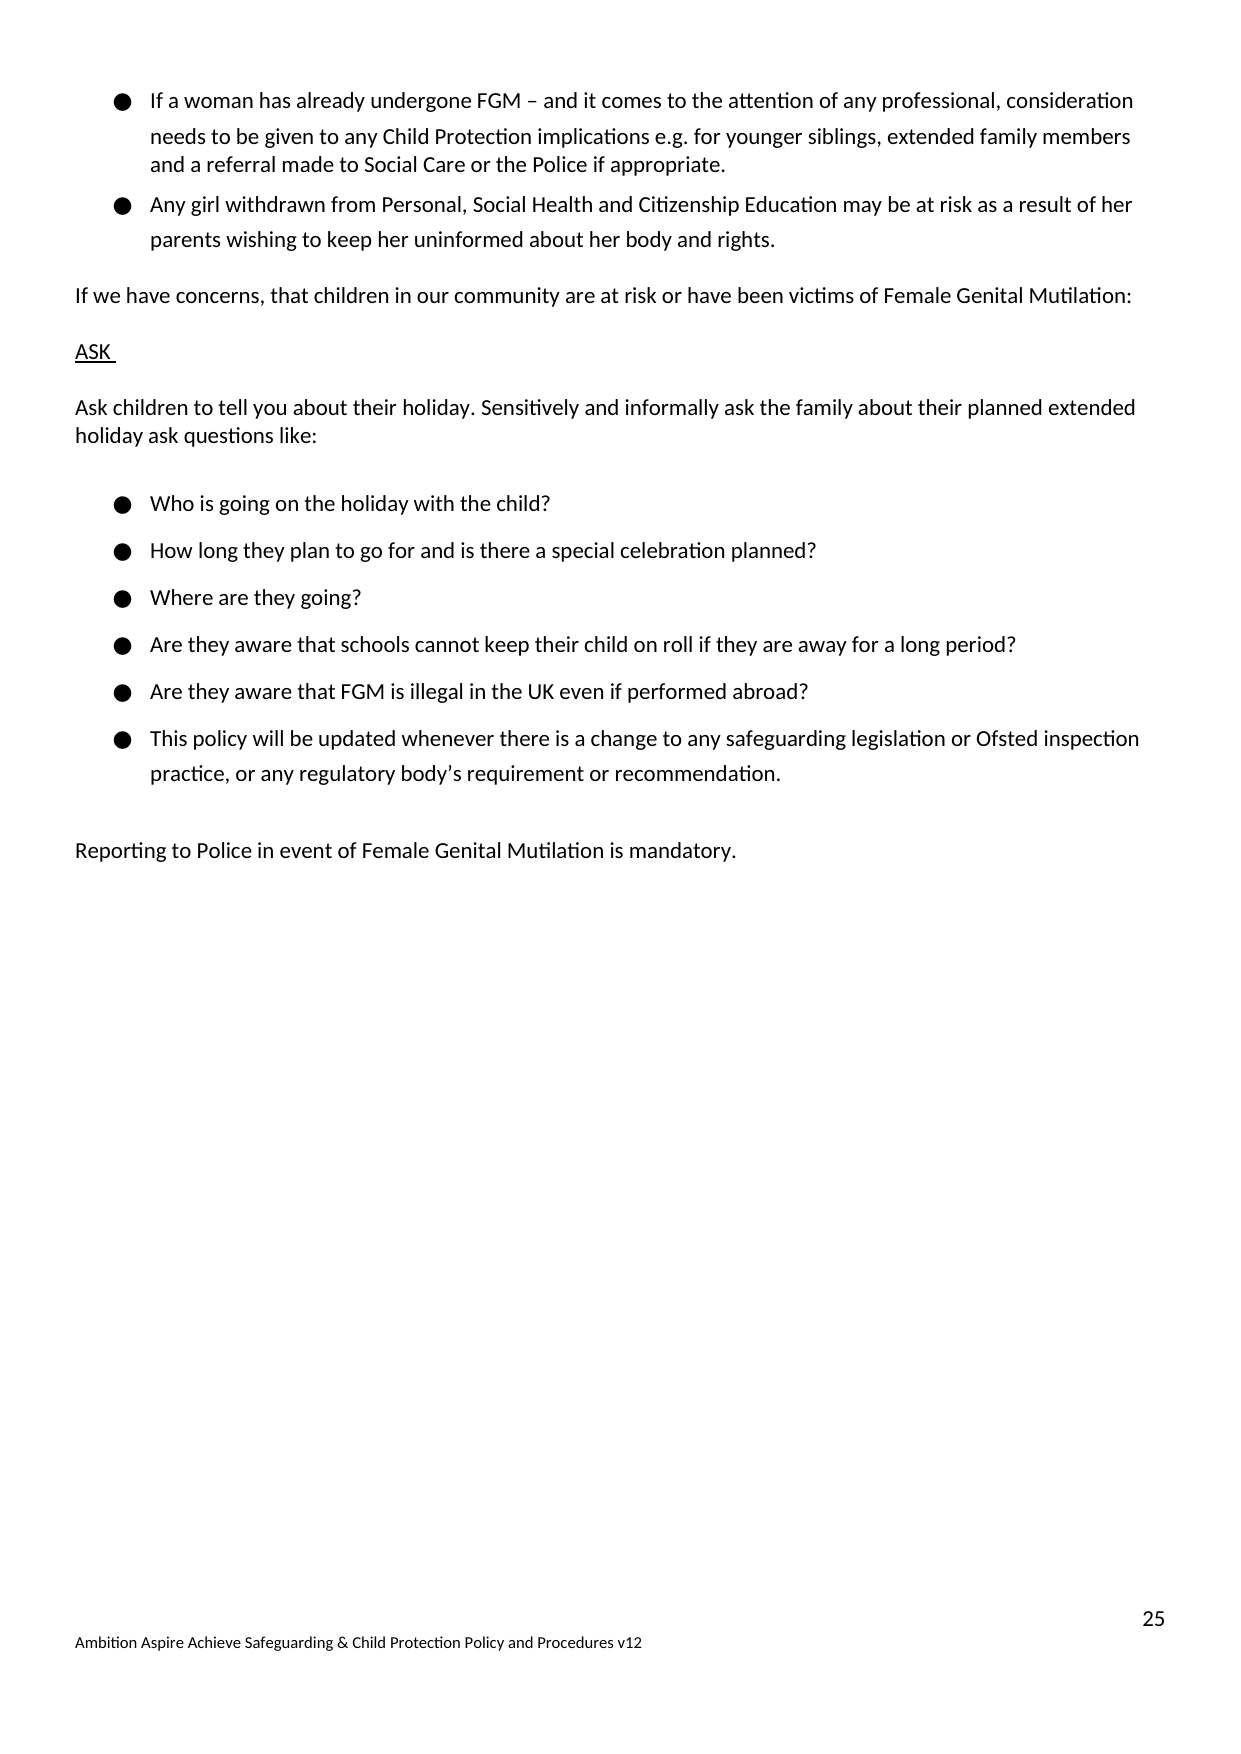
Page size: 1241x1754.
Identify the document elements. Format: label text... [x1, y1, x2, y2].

list If a woman has already undergone FGM – and it comes to the attention of any professional, consideration needs to be given to any Child Protection implications e.g. for younger siblings, extended family members and a referral made to Social Care or the Police if appropriate. [112, 75, 1165, 178]
list Any girl withdrawn from Personal, Social Health and Citizenship Education may be at risk as a result of her parents wishing to keep her uninformed about her body and rights. [112, 178, 1165, 253]
text If we have concerns, that children in our community are at risk or have been victims of Female Genital Mutilation: [75, 281, 1165, 309]
list This policy will be updated whenever there is a change to any safeguarding legislation or Ofsted inspection practice, or any regulatory body’s requirement or recommendation. [112, 712, 1165, 787]
text Reporting to Police in event of Female Genital Mutilation is mandatory. [75, 836, 1165, 864]
list Are they aware that schools cannot keep their child on roll if they are away for a long period? [112, 618, 1165, 665]
text Ask children to tell you about their holiday. Sensitively and informally ask the family about their planned extended holiday ask questions like: [75, 393, 1165, 449]
list Are they aware that FGM is illegal in the UK even if performed abroad? [112, 665, 1165, 712]
text ASK [75, 337, 1165, 365]
list Where are they going? [112, 571, 1165, 618]
list How long they plan to go for and is there a special celebration planned? [112, 524, 1165, 571]
list Who is going on the holiday with the child? [112, 477, 1165, 524]
